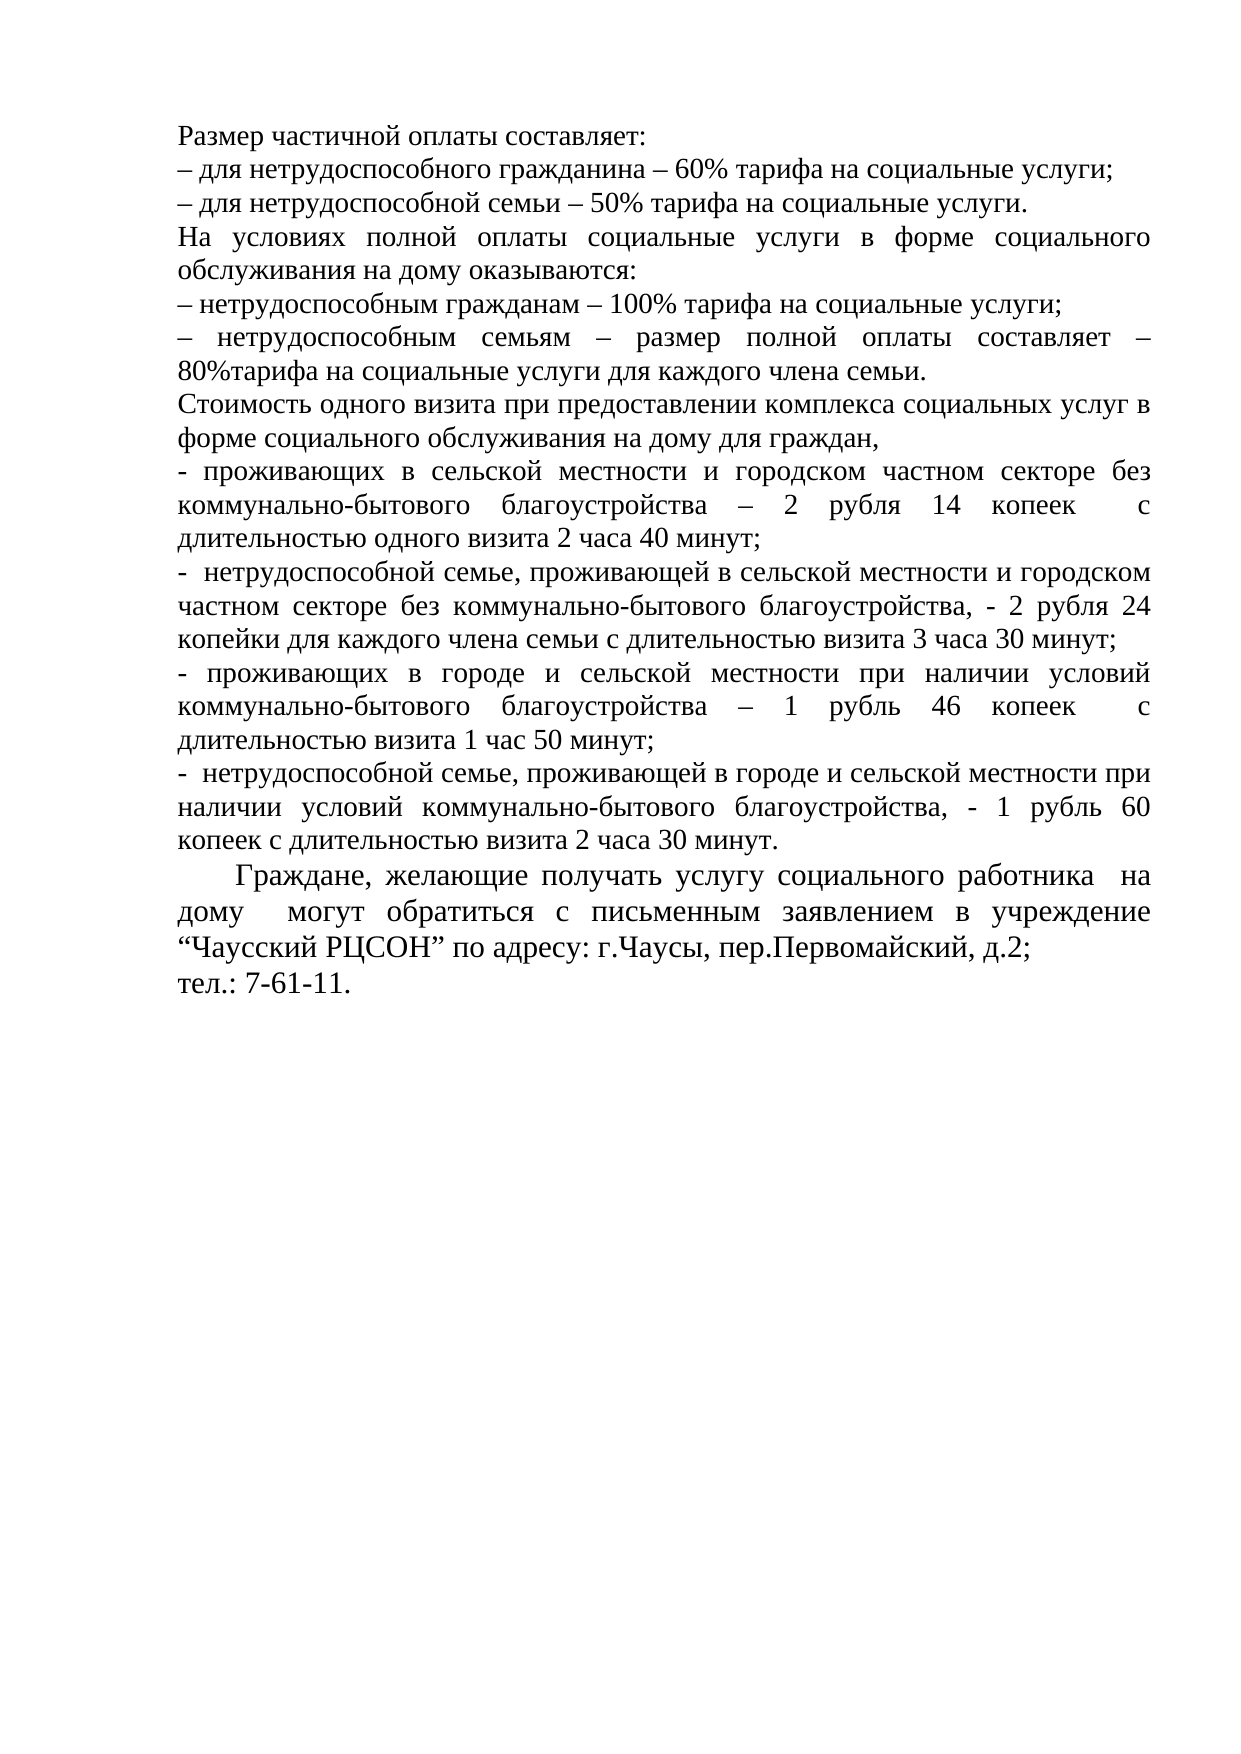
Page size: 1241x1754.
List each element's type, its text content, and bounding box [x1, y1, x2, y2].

text - нетрудоспособной семье, проживающей в сельской местности и городском частном секторе без коммунально-бытового благоустройства, - 2 рубля 24 копейки для каждого члена семьи с длительностью визита 3 часа 30 минут; [177, 554, 1152, 655]
text На условиях полной оплаты социальные услуги в форме социального обслуживания на дому оказываются: [177, 219, 1152, 286]
text Граждане, желающие получать услугу социального работника на дому могут обратиться с письменным заявлением в учреждение “Чаусский РЦСОН” по адресу: г.Чаусы, пер.Первомайский, д.2; [177, 856, 1152, 964]
text Размер частичной оплаты составляет: [177, 118, 1152, 152]
text Стоимость одного визита при предоставлении комплекса социальных услуг в форме социального обслуживания на дому для граждан, [177, 386, 1152, 453]
text - проживающих в сельской местности и городском частном секторе без коммунально-бытового благоустройства – 2 рубля 14 копеек с длительностью одного визита 2 часа 40 минут; [177, 453, 1152, 554]
text - нетрудоспособной семье, проживающей в городе и сельской местности при наличии условий коммунально-бытового благоустройства, - 1 рубль 60 копеек с длительностью визита 2 часа 30 минут. [177, 755, 1152, 856]
text – для нетрудоспособной семьи – 50% тарифа на социальные услуги. [177, 185, 1152, 219]
text – нетрудоспособным семьям – размер полной оплаты составляет – 80%тарифа на социальные услуги для каждого члена семьи. [177, 319, 1152, 386]
text – для нетрудоспособного гражданина – 60% тарифа на социальные услуги; [177, 152, 1152, 185]
text – нетрудоспособным гражданам – 100% тарифа на социальные услуги; [177, 286, 1152, 319]
text - проживающих в городе и сельской местности при наличии условий коммунально-бытового благоустройства – 1 рубль 46 копеек с длительностью визита 1 час 50 минут; [177, 655, 1152, 755]
text тел.: 7-61-11. [177, 964, 1152, 1000]
